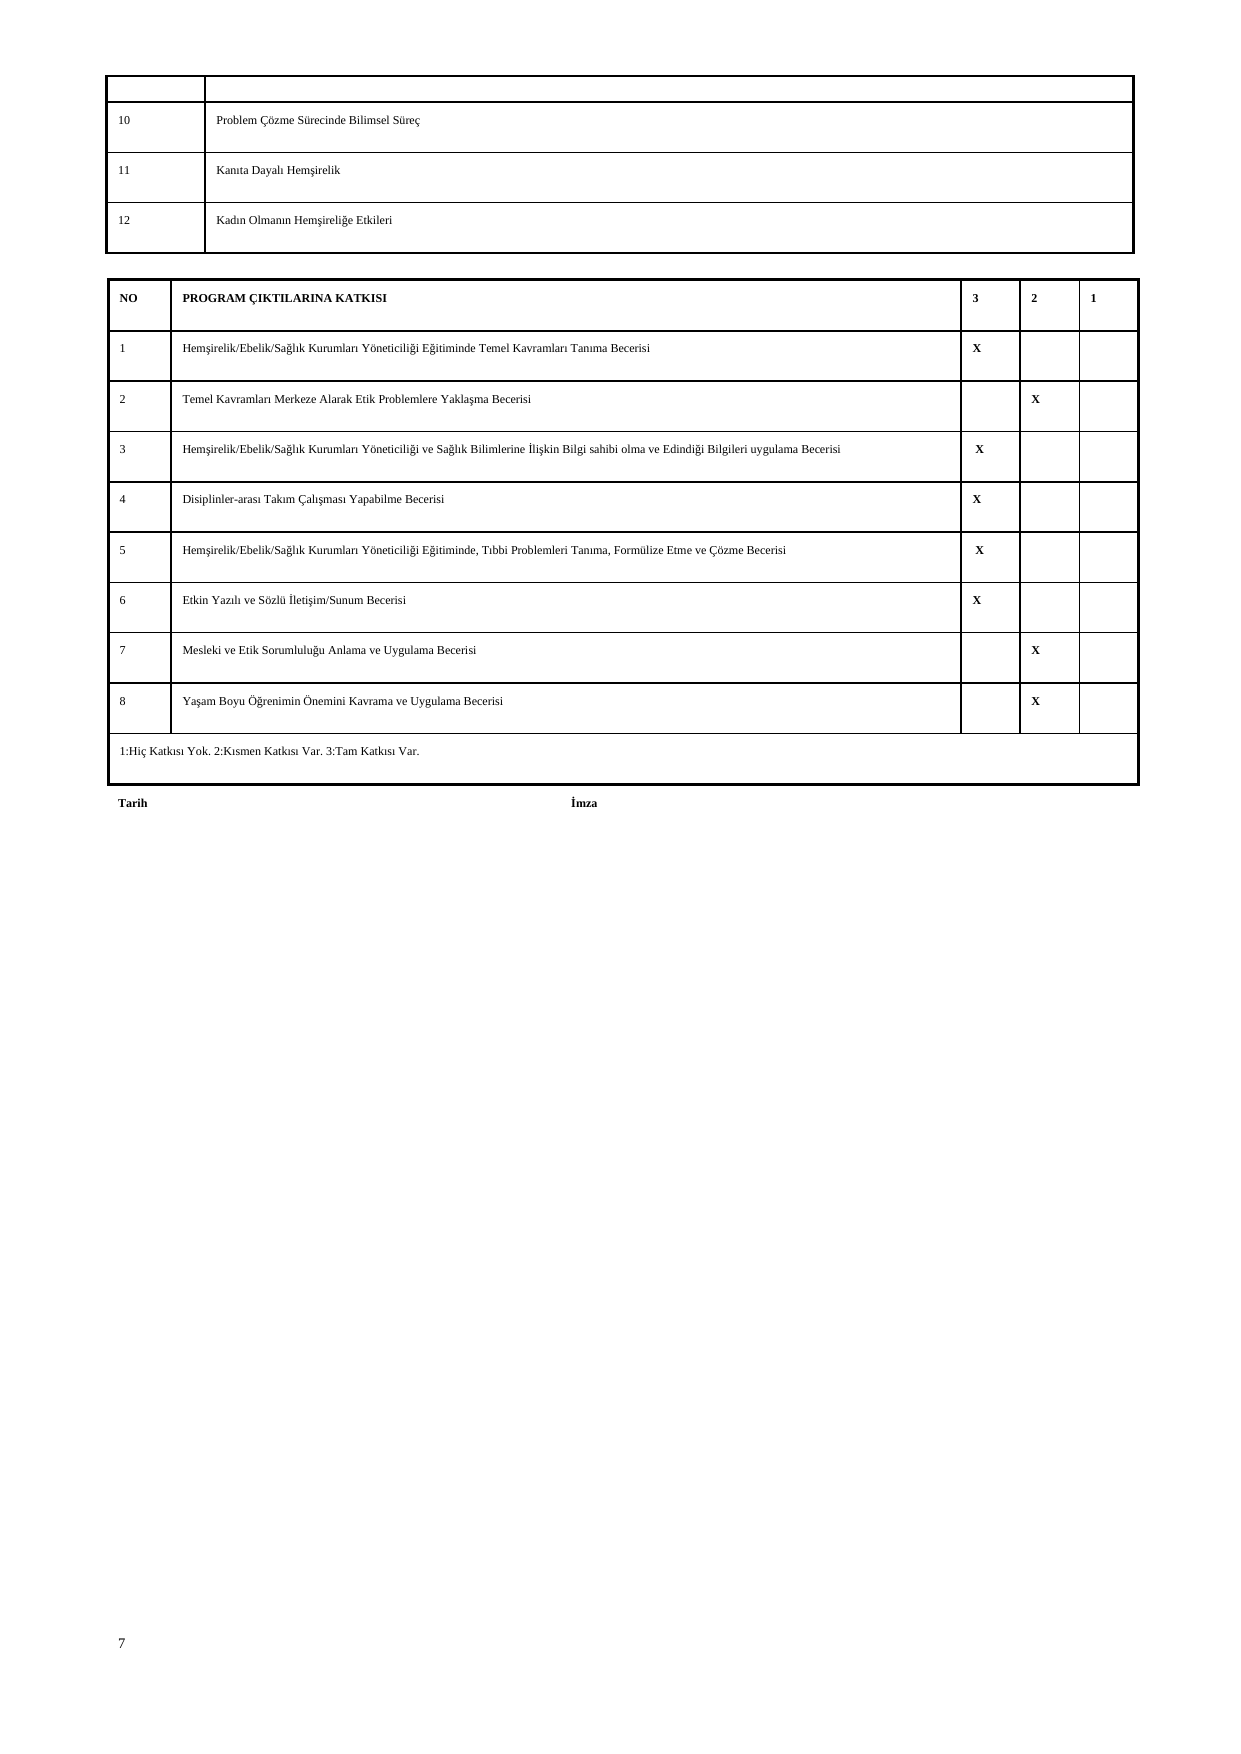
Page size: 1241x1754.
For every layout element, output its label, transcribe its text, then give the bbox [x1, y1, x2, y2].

table_header 2 [1021, 281, 1079, 330]
table_cell 5 [110, 533, 170, 582]
table_cell X [1021, 382, 1079, 431]
table_cell X [962, 583, 1019, 632]
text Tarih İmza [118, 786, 1122, 810]
table_cell [962, 633, 1019, 682]
table_cell [1080, 633, 1137, 682]
table_cell [1080, 583, 1137, 632]
table_cell [1080, 382, 1137, 431]
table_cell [206, 77, 1132, 101]
table_cell [1021, 332, 1079, 380]
table_cell Kadın Olmanın Hemşireliğe Etkileri [206, 203, 1132, 252]
table_cell 12 [108, 203, 204, 252]
table_cell Temel Kavramları Merkeze Alarak Etik Problemlere Yaklaşma Becerisi [172, 382, 960, 431]
table_cell 7 [110, 633, 170, 682]
table_cell Etkin Yazılı ve Sözlü İletişim/Sunum Becerisi [172, 583, 960, 632]
table_cell 1 [110, 332, 170, 380]
table_header 3 [962, 281, 1019, 330]
table_cell [962, 382, 1019, 431]
table_cell 11 [108, 153, 204, 202]
table_header NO [110, 281, 170, 330]
table_header 1 [1080, 281, 1137, 330]
table_cell [1021, 432, 1079, 481]
table_cell 8 [110, 684, 170, 732]
table_cell X [962, 483, 1019, 531]
table_cell [1080, 684, 1137, 732]
table_cell 1:Hiç Katkısı Yok. 2:Kısmen Katkısı Var. 3:Tam Katkısı Var. [110, 734, 1137, 783]
table_cell 6 [110, 583, 170, 632]
table_cell X [1021, 684, 1079, 732]
table_cell [1080, 332, 1137, 380]
table_cell Mesleki ve Etik Sorumluluğu Anlama ve Uygulama Becerisi [172, 633, 960, 682]
table_cell X [1021, 633, 1079, 682]
table_cell [1021, 583, 1079, 632]
table_cell [1080, 483, 1137, 531]
table_cell 3 [110, 432, 170, 481]
table_cell [1021, 483, 1079, 531]
table_cell Problem Çözme Sürecinde Bilimsel Süreç [206, 103, 1132, 152]
table_cell 4 [110, 483, 170, 531]
table_cell Hemşirelik/Ebelik/Sağlık Kurumları Yöneticiliği Eğitiminde Temel Kavramları Tanıma Becerisi [172, 332, 960, 380]
table_cell Hemşirelik/Ebelik/Sağlık Kurumları Yöneticiliği Eğitiminde, Tıbbi Problemleri Tanıma, Formülize Etme ve Çözme Becerisi [172, 533, 960, 582]
table_cell [1080, 432, 1137, 481]
table_cell [1080, 533, 1137, 582]
table_cell [962, 684, 1019, 732]
table_cell X [962, 332, 1019, 380]
table_cell X [962, 432, 1019, 481]
table_cell 10 [108, 103, 204, 152]
table_cell X [962, 533, 1019, 582]
table_cell Yaşam Boyu Öğrenimin Önemini Kavrama ve Uygulama Becerisi [172, 684, 960, 732]
table_cell Disiplinler-arası Takım Çalışması Yapabilme Becerisi [172, 483, 960, 531]
table_cell Kanıta Dayalı Hemşirelik [206, 153, 1132, 202]
table_cell 2 [110, 382, 170, 431]
table_cell [1021, 533, 1079, 582]
table_cell 9 [108, 77, 204, 101]
table_header PROGRAM ÇIKTILARINA KATKISI [172, 281, 960, 330]
table_cell Hemşirelik/Ebelik/Sağlık Kurumları Yöneticiliği ve Sağlık Bilimlerine İlişkin Bilgi sahibi olma ve Edindiği Bilgileri uygulama Becerisi [172, 432, 960, 481]
